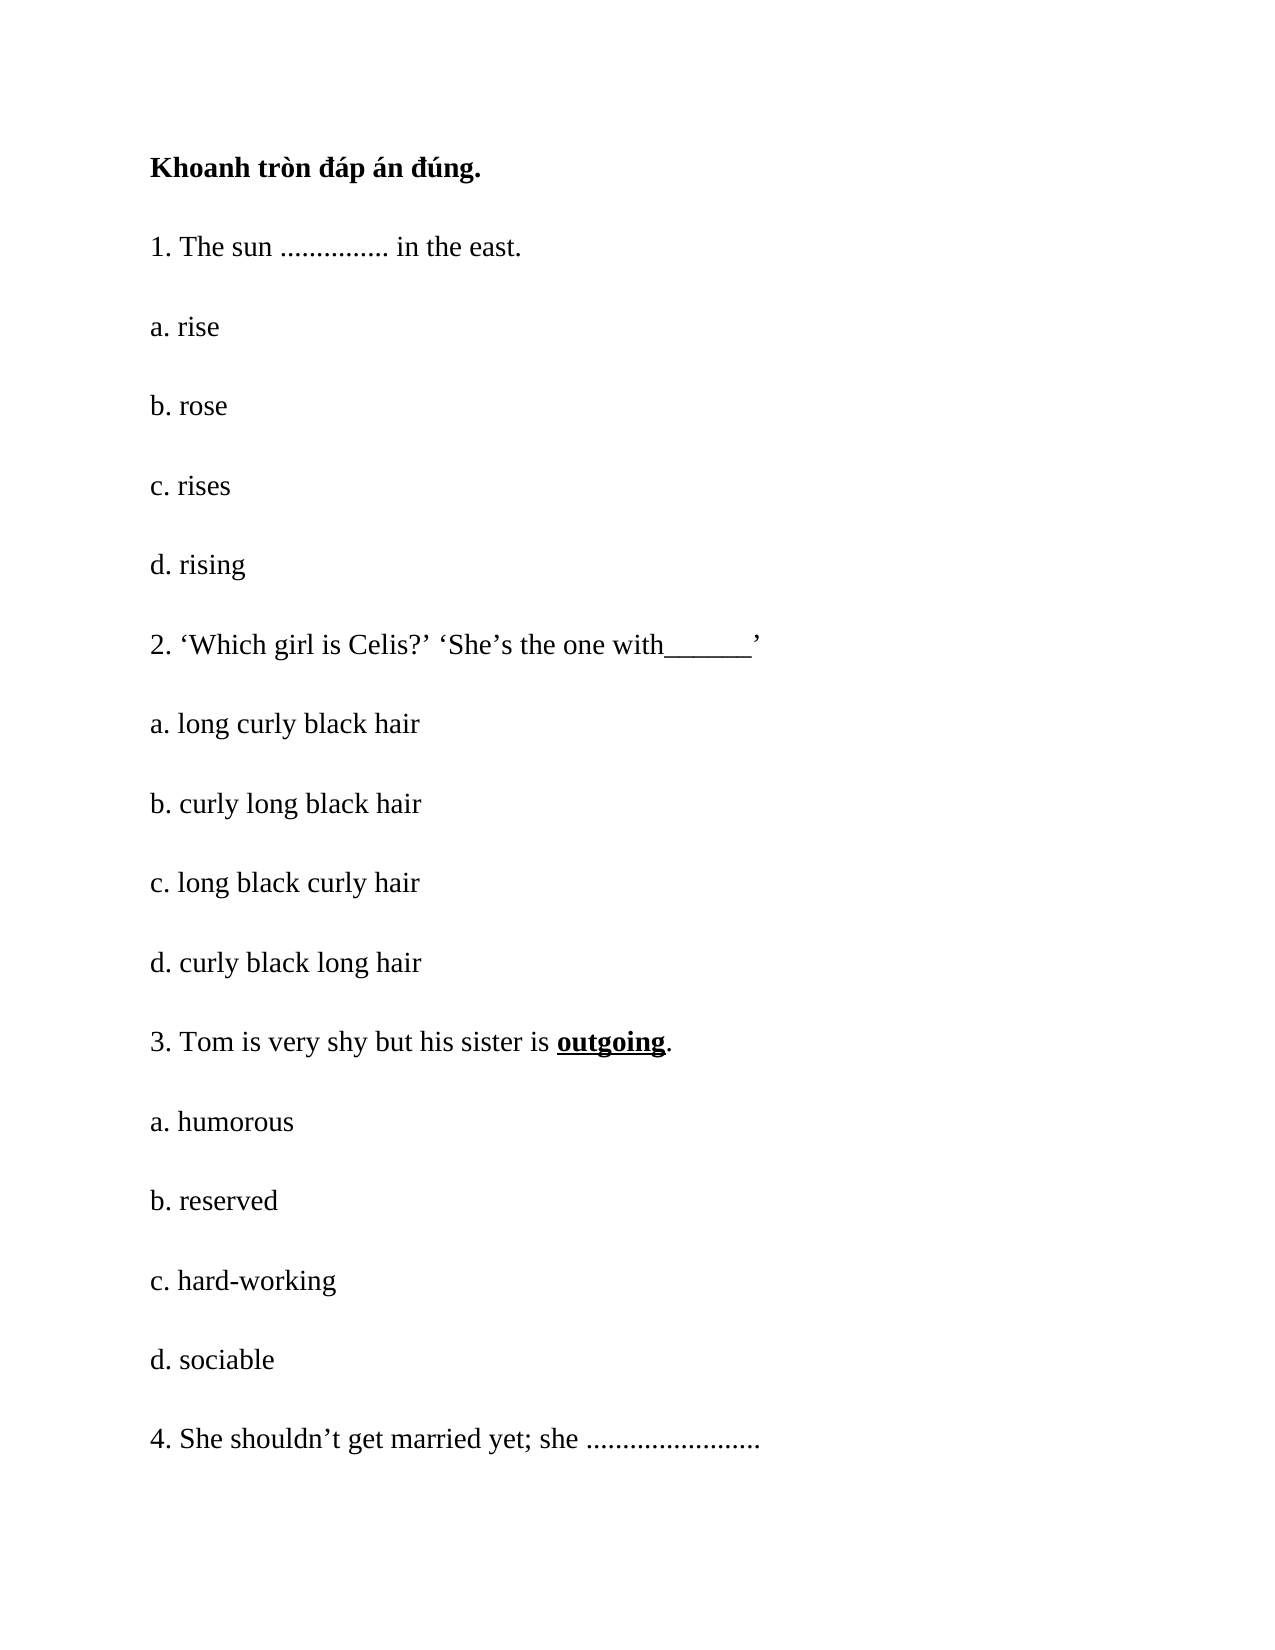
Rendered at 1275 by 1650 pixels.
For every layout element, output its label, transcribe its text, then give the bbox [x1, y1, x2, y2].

text d. curly black long hair [150, 945, 1125, 978]
text a. rise [150, 309, 1125, 342]
text c. hard-working [150, 1263, 1125, 1296]
text d. sociable [150, 1342, 1125, 1376]
text c. rises [150, 468, 1125, 501]
text c. long black curly hair [150, 865, 1125, 899]
text d. rising [150, 547, 1125, 581]
text b. curly long black hair [150, 786, 1125, 819]
text b. rose [150, 388, 1125, 422]
text a. humorous [150, 1104, 1125, 1137]
text a. long curly black hair [150, 706, 1125, 740]
text Khoanh tròn đáp án đúng. [150, 150, 1125, 183]
text b. reserved [150, 1183, 1125, 1217]
text 4. She shouldn’t get married yet; she ........................ [150, 1422, 1125, 1455]
text 3. Tom is very shy but his sister is outgoing. [150, 1024, 1125, 1058]
text 2. ‘Which girl is Celis?’ ‘She’s the one with______’ [150, 627, 1125, 660]
text 1. The sun ............... in the east. [150, 229, 1125, 263]
